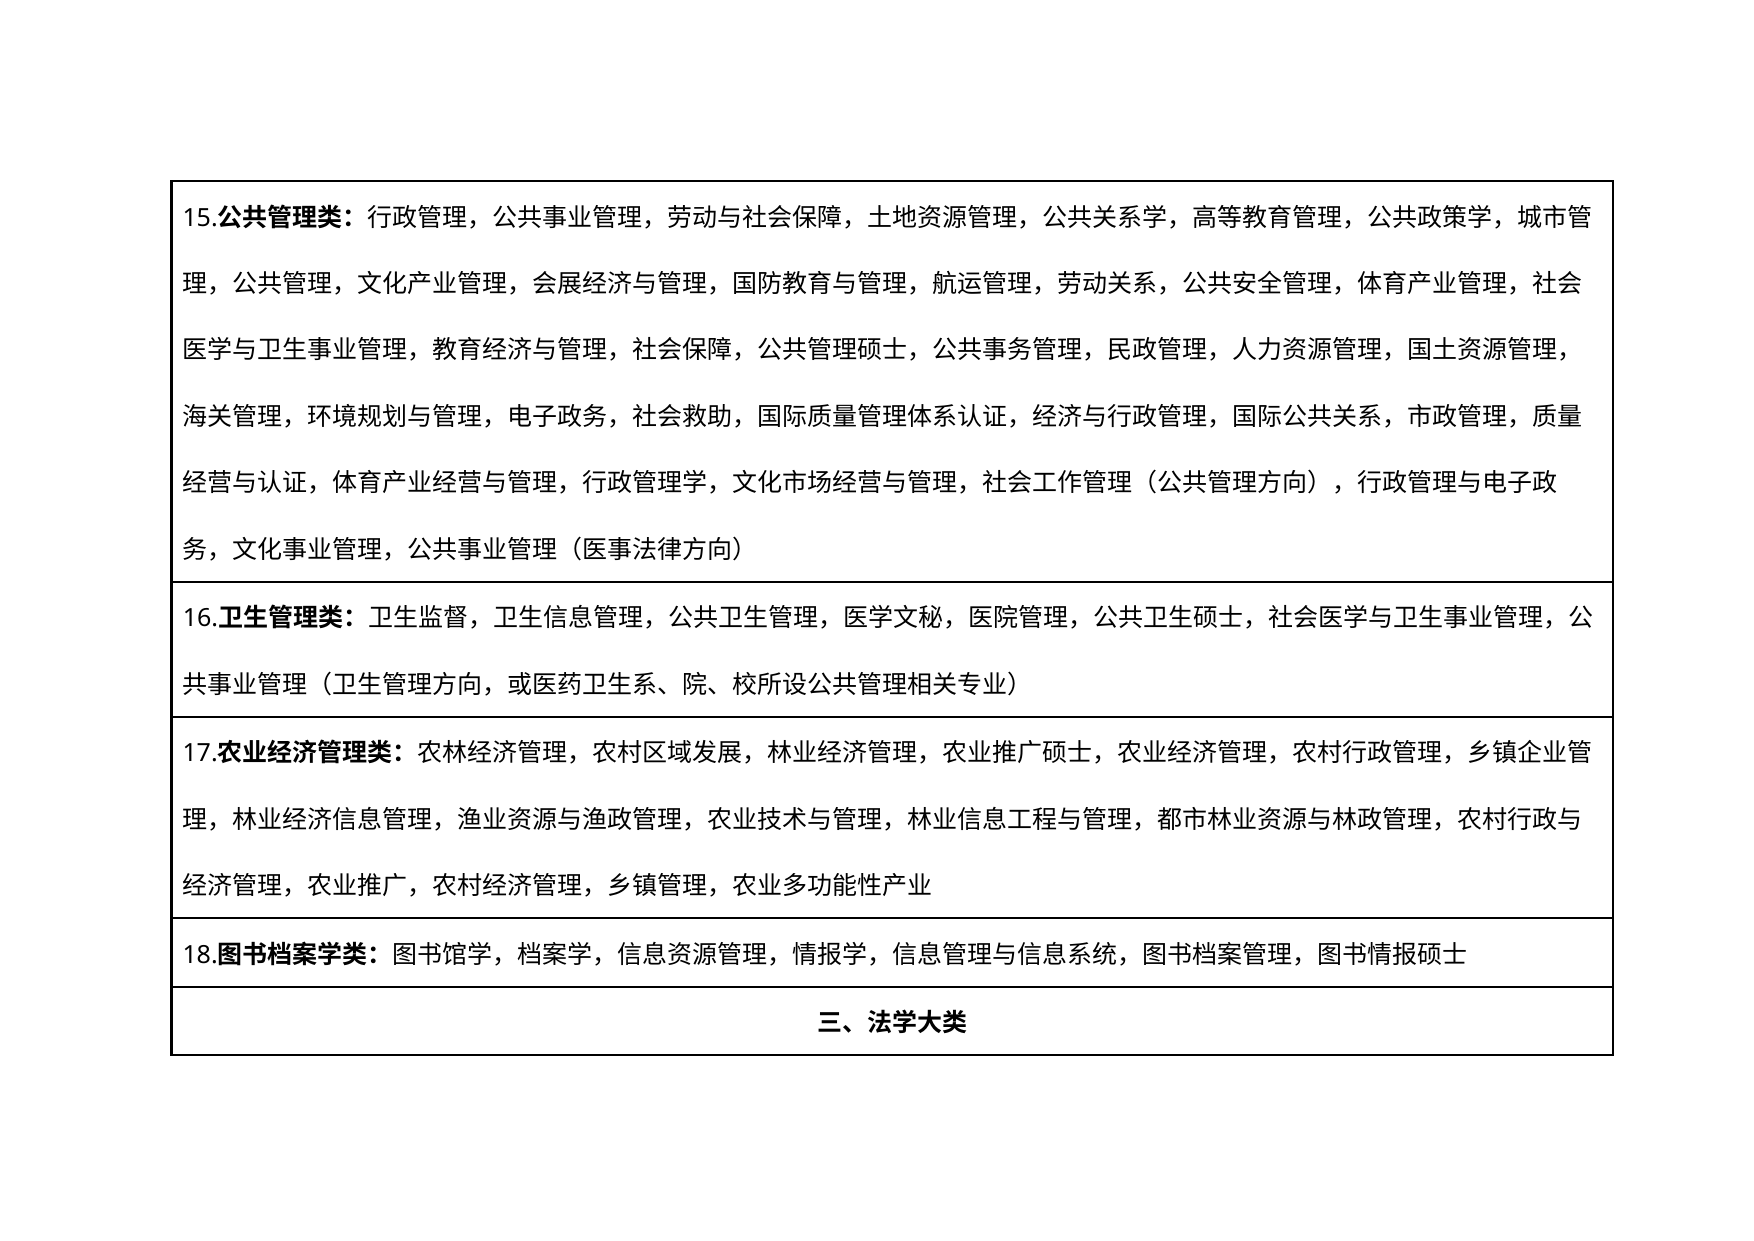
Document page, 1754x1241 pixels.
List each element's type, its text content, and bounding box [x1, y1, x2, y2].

table_cell 17.农业经济管理类：农林经济管理，农村区域发展，林业经济管理，农业推广硕士，农业经济管理，农村行政管理，乡镇企业管理，林业经济信息管理，渔业资源与渔政管理，农业技术与管理，林业信息工程与管理，都市林业资源与林政管理，农村行政与经济管理，农业推广，农村经济管理，乡镇管理，农业多功能性产业 [173, 718, 1612, 917]
table_cell 16.卫生管理类：卫生监督，卫生信息管理，公共卫生管理，医学文秘，医院管理，公共卫生硕士，社会医学与卫生事业管理，公共事业管理（卫生管理方向，或医药卫生系、院、校所设公共管理相关专业） [173, 583, 1612, 716]
table_cell 18.图书档案学类：图书馆学，档案学，信息资源管理，情报学，信息管理与信息系统，图书档案管理，图书情报硕士 [173, 919, 1612, 986]
table_cell 15.公共管理类：行政管理，公共事业管理，劳动与社会保障，土地资源管理，公共关系学，高等教育管理，公共政策学，城市管理，公共管理，文化产业管理，会展经济与管理，国防教育与管理，航运管理，劳动关系，公共安全管理，体育产业管理，社会医学与卫生事业管理，教育经济与管理，社会保障，公共管理硕士，公共事务管理，民政管理，人力资源管理，国土资源管理，海关管理，环境规划与管理，电子政务，社会救助，国际质量管理体系认证，经济与行政管理，国际公共关系，市政管理，质量经营与认证，体育产业经营与管理，行政管理学，文化市场经营与管理，社会工作管理（公共管理方向），行政管理与电子政务，文化事业管理，公共事业管理（医事法律方向） [173, 182, 1612, 581]
table_cell 三、法学大类 [173, 988, 1612, 1054]
